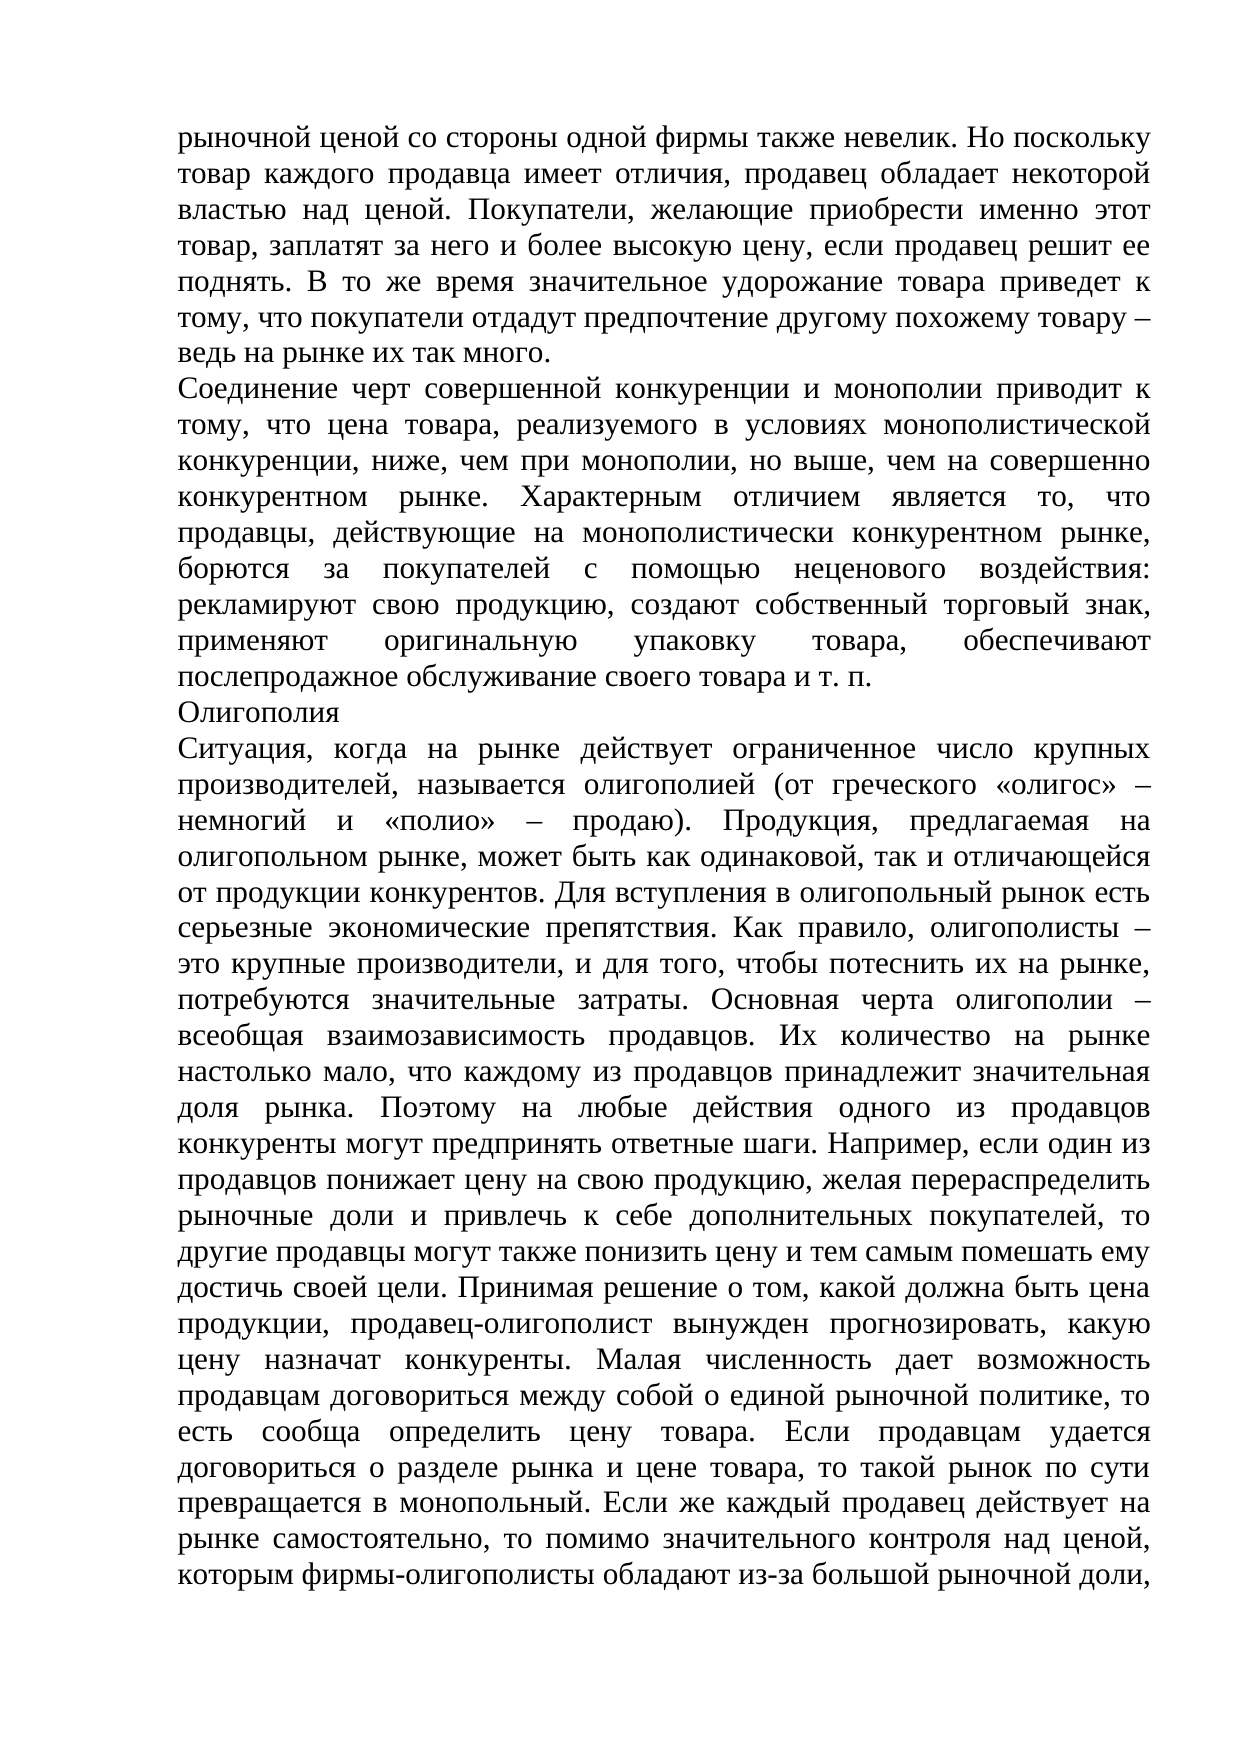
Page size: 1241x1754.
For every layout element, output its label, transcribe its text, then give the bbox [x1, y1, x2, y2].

text Олигополия [177, 693, 1152, 729]
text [177, 729, 1152, 1592]
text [177, 118, 1152, 370]
text Соединение черт совершенной конкуренции и монополии приводит к тому, что цена товара, реализуемого в условиях монополистической конкуренции, ниже, чем при монополии, но выше, чем на совершенно конкурентном рынке. Характерным отличием является то, что продавцы, действующие на монополистически конкурентном рынке, борются за покупателей с помощью неценового воздействия: рекламируют свою продукцию, создают собственный торговый знак, применяют оригинальную упаковку товара, обеспечивают послепродажное обслуживание своего товара и т. п. [177, 370, 1152, 693]
